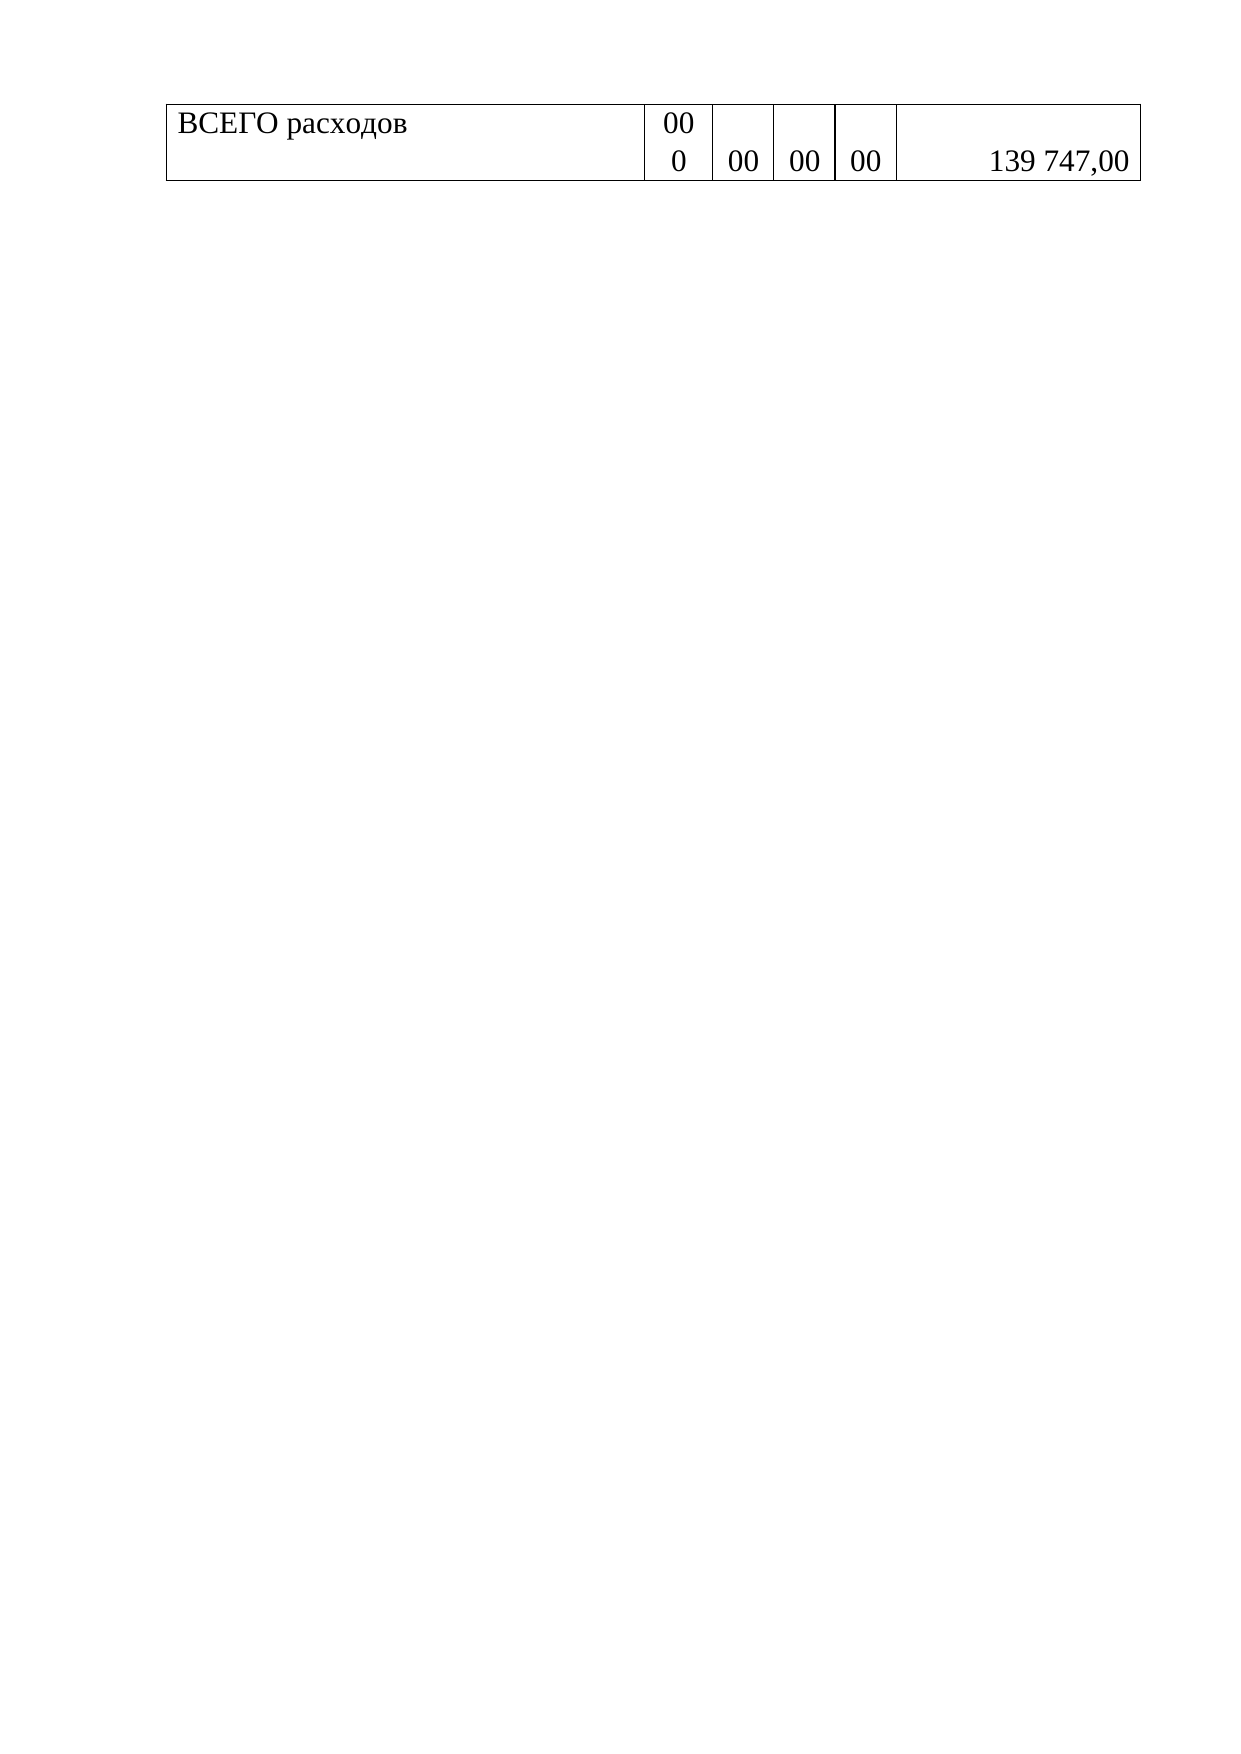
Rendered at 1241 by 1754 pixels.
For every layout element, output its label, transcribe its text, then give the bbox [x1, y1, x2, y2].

table_cell 00 [713, 105, 773, 180]
table_cell 00 [774, 105, 834, 180]
table_cell 00 [836, 105, 896, 180]
table_cell 000 [645, 105, 712, 180]
table_cell 139 747,00 [897, 105, 1140, 180]
table_cell ВСЕГО расходов [167, 105, 644, 180]
